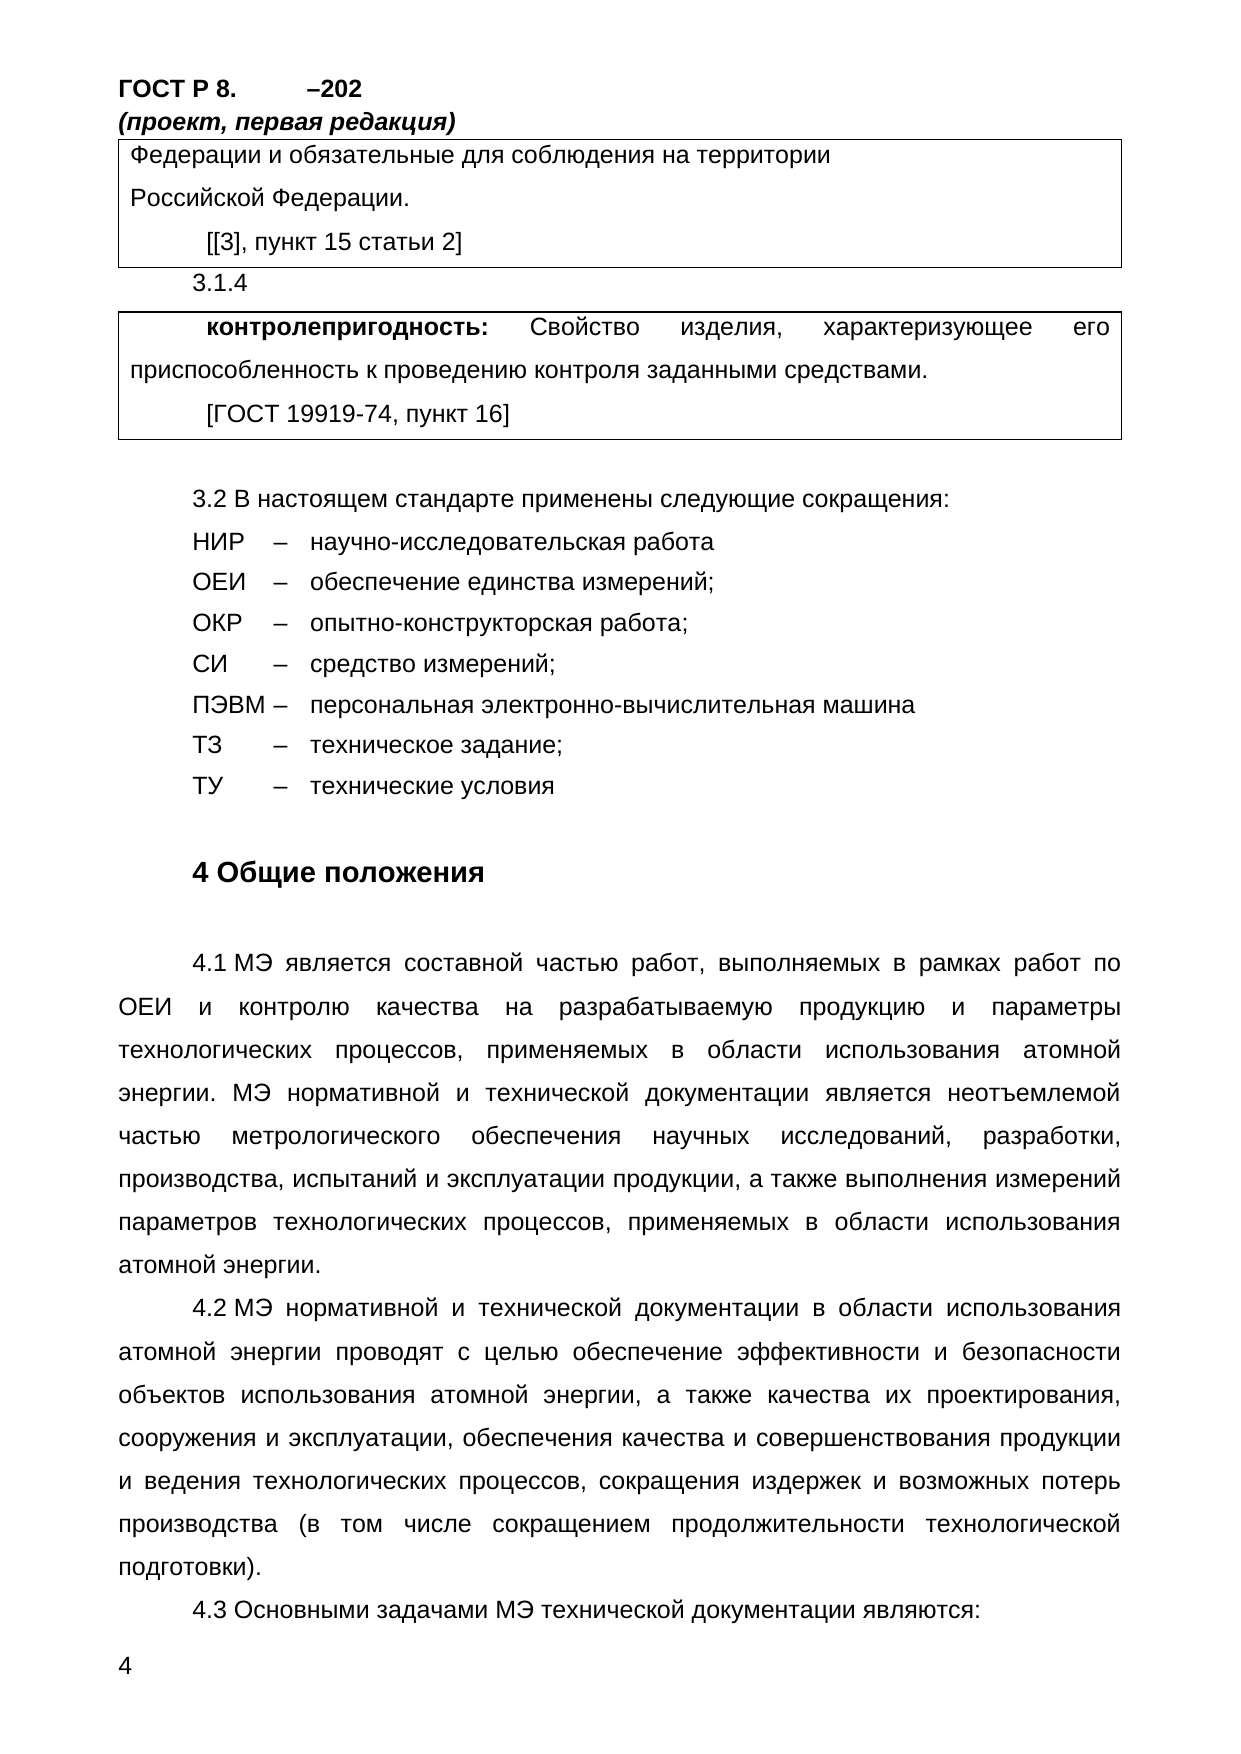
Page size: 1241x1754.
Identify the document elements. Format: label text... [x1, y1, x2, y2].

table_cell – [266, 649, 310, 689]
text 4.1 МЭ является составной частью работ, выполняемых в рамках работ по ОЕИ и контролю качества на разрабатываемую продукцию и параметры технологических процессов, применяемых в области использования атомной энергии. МЭ нормативной и технической документации является неотъемлемой частью метрологического обеспечения научных исследований, разработки, производства, испытаний и эксплуатации продукции, а также выполнения измерений параметров технологических процессов, применяемых в области использования атомной энергии. [118, 948, 1122, 1279]
table_cell ОЕИ [192, 568, 266, 608]
table_cell ОКР [192, 608, 266, 649]
text 3.1.4 [118, 268, 1122, 297]
table_cell – [266, 730, 310, 771]
table_cell ТЗ [192, 730, 266, 771]
table_cell – [266, 608, 310, 649]
table_cell ТУ [192, 771, 266, 812]
table_cell – [266, 690, 310, 730]
table_header научно-исследовательская работа [310, 527, 1078, 567]
table_cell ПЭВМ [192, 690, 266, 730]
table_cell персональная электронно-вычислительная машина [310, 690, 1078, 730]
text 4.3 Основными задачами МЭ технической документации являются: [118, 1595, 1122, 1624]
table_header контролепригодность: Свойство изделия, характеризующее его приспособленность к проведению контроля заданными средствами. [ГОСТ 19919-74, пункт 16] [119, 313, 1121, 439]
table_cell – [266, 568, 310, 608]
table_header – [266, 527, 310, 567]
table_cell опытно-конструкторская работа; [310, 608, 1078, 649]
table_header НИР [192, 527, 266, 567]
table_cell техническое задание; [310, 730, 1078, 771]
table_cell средство измерений; [310, 649, 1078, 689]
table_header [119, 140, 1121, 267]
table_cell СИ [192, 649, 266, 689]
text 4 Общие положения [118, 855, 1122, 888]
table_cell технические условия [310, 771, 1078, 812]
text 3.2 В настоящем стандарте применены следующие сокращения: [118, 483, 1122, 512]
text 4.2 МЭ нормативной и технической документации в области использования атомной энергии проводят с целью обеспечение эффективности и безопасности объектов использования атомной энергии, а также качества их проектирования, сооружения и эксплуатации, обеспечения качества и совершенствования продукции и ведения технологических процессов, сокращения издержек и возможных потерь производства (в том числе сокращением продолжительности технологической подготовки). [118, 1293, 1122, 1581]
table_cell обеспечение единства измерений; [310, 568, 1078, 608]
table_cell – [266, 771, 310, 812]
